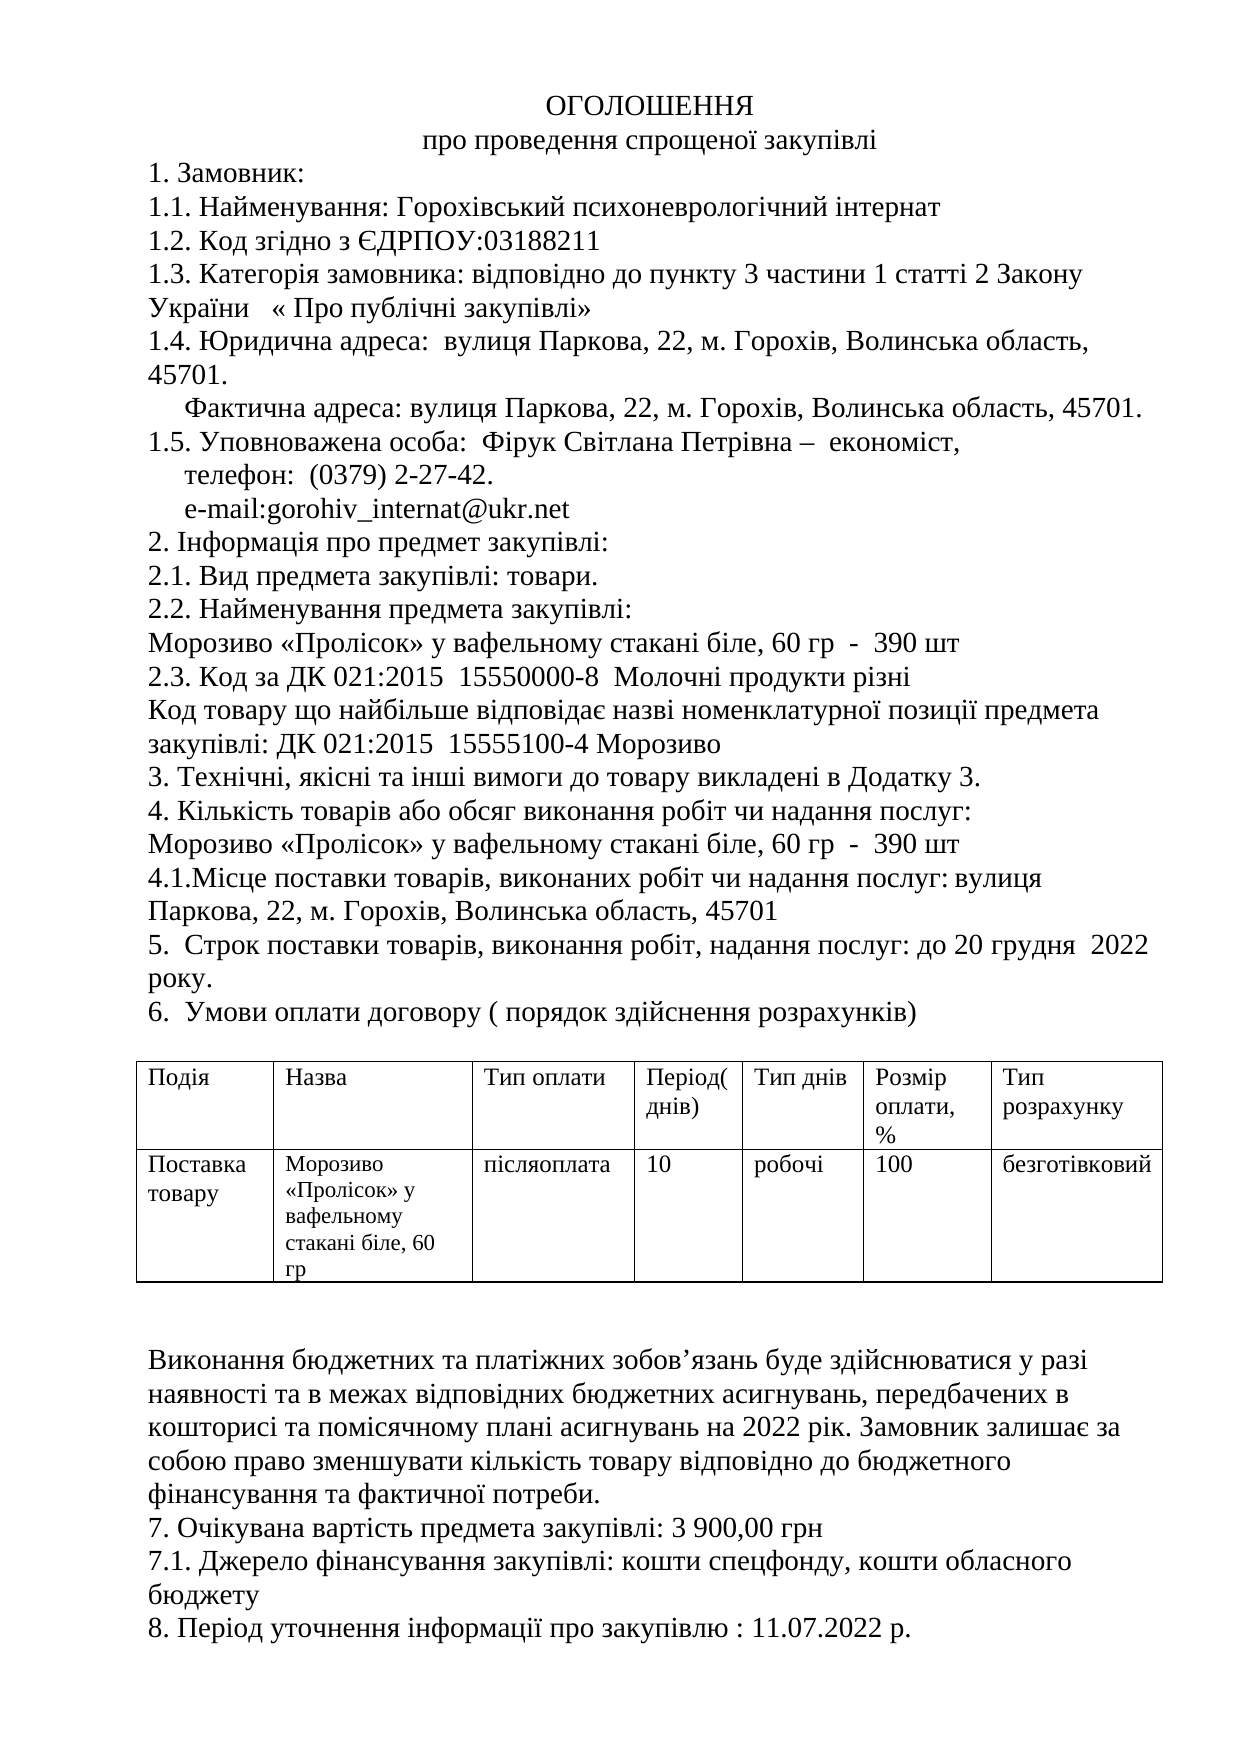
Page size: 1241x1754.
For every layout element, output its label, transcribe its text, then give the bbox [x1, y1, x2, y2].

text 7. Очікувана вартість предмета закупівлі: 3 900,00 грн [148, 1510, 1152, 1543]
table_cell робочі [743, 1150, 863, 1281]
text 1.5. Уповноважена особа: Фірук Світлана Петрівна – економіст, [148, 424, 1152, 457]
text 6. Умови оплати договору ( порядок здійснення розрахунків) [148, 994, 1152, 1028]
table_header Тип розрахунку [992, 1062, 1162, 1148]
text Код товару що найбільше відповідає назві номенклатурної позиції предмета закупівлі: ДК 021:2015 15555100-4 Морозиво [148, 692, 1152, 759]
text 1.1. Найменування: Горохівський психоневрологічний інтернат [148, 189, 1152, 223]
text 4.1.Місце поставки товарів, виконаних робіт чи надання послуг: вулиця Паркова, 22, м. Горохів, Волинська область, 45701 [148, 860, 1152, 927]
table_cell 100 [864, 1150, 991, 1281]
text 1.4. Юридична адреса: вулиця Паркова, 22, м. Горохів, Волинська область, 45701. [148, 323, 1152, 390]
text Виконання бюджетних та платіжних зобов’язань буде здійснюватися у разі наявності та в межах відповідних бюджетних асигнувань, передбачених в кошторисі та помісячному плані асигнувань на 2022 рік. Замовник залишає за собою право зменшувати кількість товару відповідно до бюджетного фінансування та фактичної потреби. [148, 1342, 1152, 1510]
text Фактична адреса: вулиця Паркова, 22, м. Горохів, Волинська область, 45701. [148, 390, 1152, 424]
text Морозиво «Пролісок» у вафельному стакані біле, 60 гр - 390 шт [148, 826, 1152, 860]
table_cell 10 [635, 1150, 742, 1281]
table_header Подія [137, 1062, 273, 1148]
text 2.2. Найменування предмета закупівлі: [148, 592, 1152, 625]
table_header Тип днів [743, 1062, 863, 1148]
table_cell післяоплата [473, 1150, 634, 1281]
text 1.2. Код згідно з ЄДРПОУ:03188211 [148, 223, 1152, 256]
table_cell Морозиво «Пролісок» у вафельному стакані біле, 60 гр [274, 1150, 472, 1281]
text 8. Період уточнення інформації про закупівлю : 11.07.2022 р. [148, 1611, 1152, 1644]
table_header Назва [274, 1062, 472, 1148]
text 1.3. Категорія замовника: відповідно до пункту 3 частини 1 статті 2 Закону України « Про публічні закупівлі» [148, 256, 1152, 323]
table_cell Поставка товару [137, 1150, 273, 1281]
text 3. Технічні, якісні та інші вимоги до товару викладені в Додатку 3. [148, 759, 1152, 793]
text е-mail:gorohiv_internat@ukr.net [148, 491, 1152, 524]
text 4. Кількість товарів або обсяг виконання робіт чи надання послуг: [148, 793, 1152, 826]
text Морозиво «Пролісок» у вафельному стакані біле, 60 гр - 390 шт [148, 625, 1152, 659]
table_header Період(днів) [635, 1062, 742, 1148]
text 7.1. Джерело фінансування закупівлі: кошти спецфонду, кошти обласного бюджету [148, 1543, 1152, 1611]
text ОГОЛОШЕННЯ [148, 88, 1152, 122]
text телефон: (0379) 2-27-42. [148, 457, 1152, 491]
text 1. Замовник: [148, 156, 1152, 189]
text 2. Інформація про предмет закупівлі: [148, 524, 1152, 558]
table_cell безготівковий [992, 1150, 1162, 1281]
text 5. Строк поставки товарів, виконання робіт, надання послуг: до 20 грудня 2022 року. [148, 927, 1152, 994]
text про проведення спрощеної закупівлі [148, 122, 1152, 156]
text 2.3. Код за ДК 021:2015 15550000-8 Молочні продукти різні [148, 659, 1152, 692]
table_header Тип оплати [473, 1062, 634, 1148]
text 2.1. Вид предмета закупівлі: товари. [148, 558, 1152, 592]
table_header Розмір оплати, % [864, 1062, 991, 1148]
